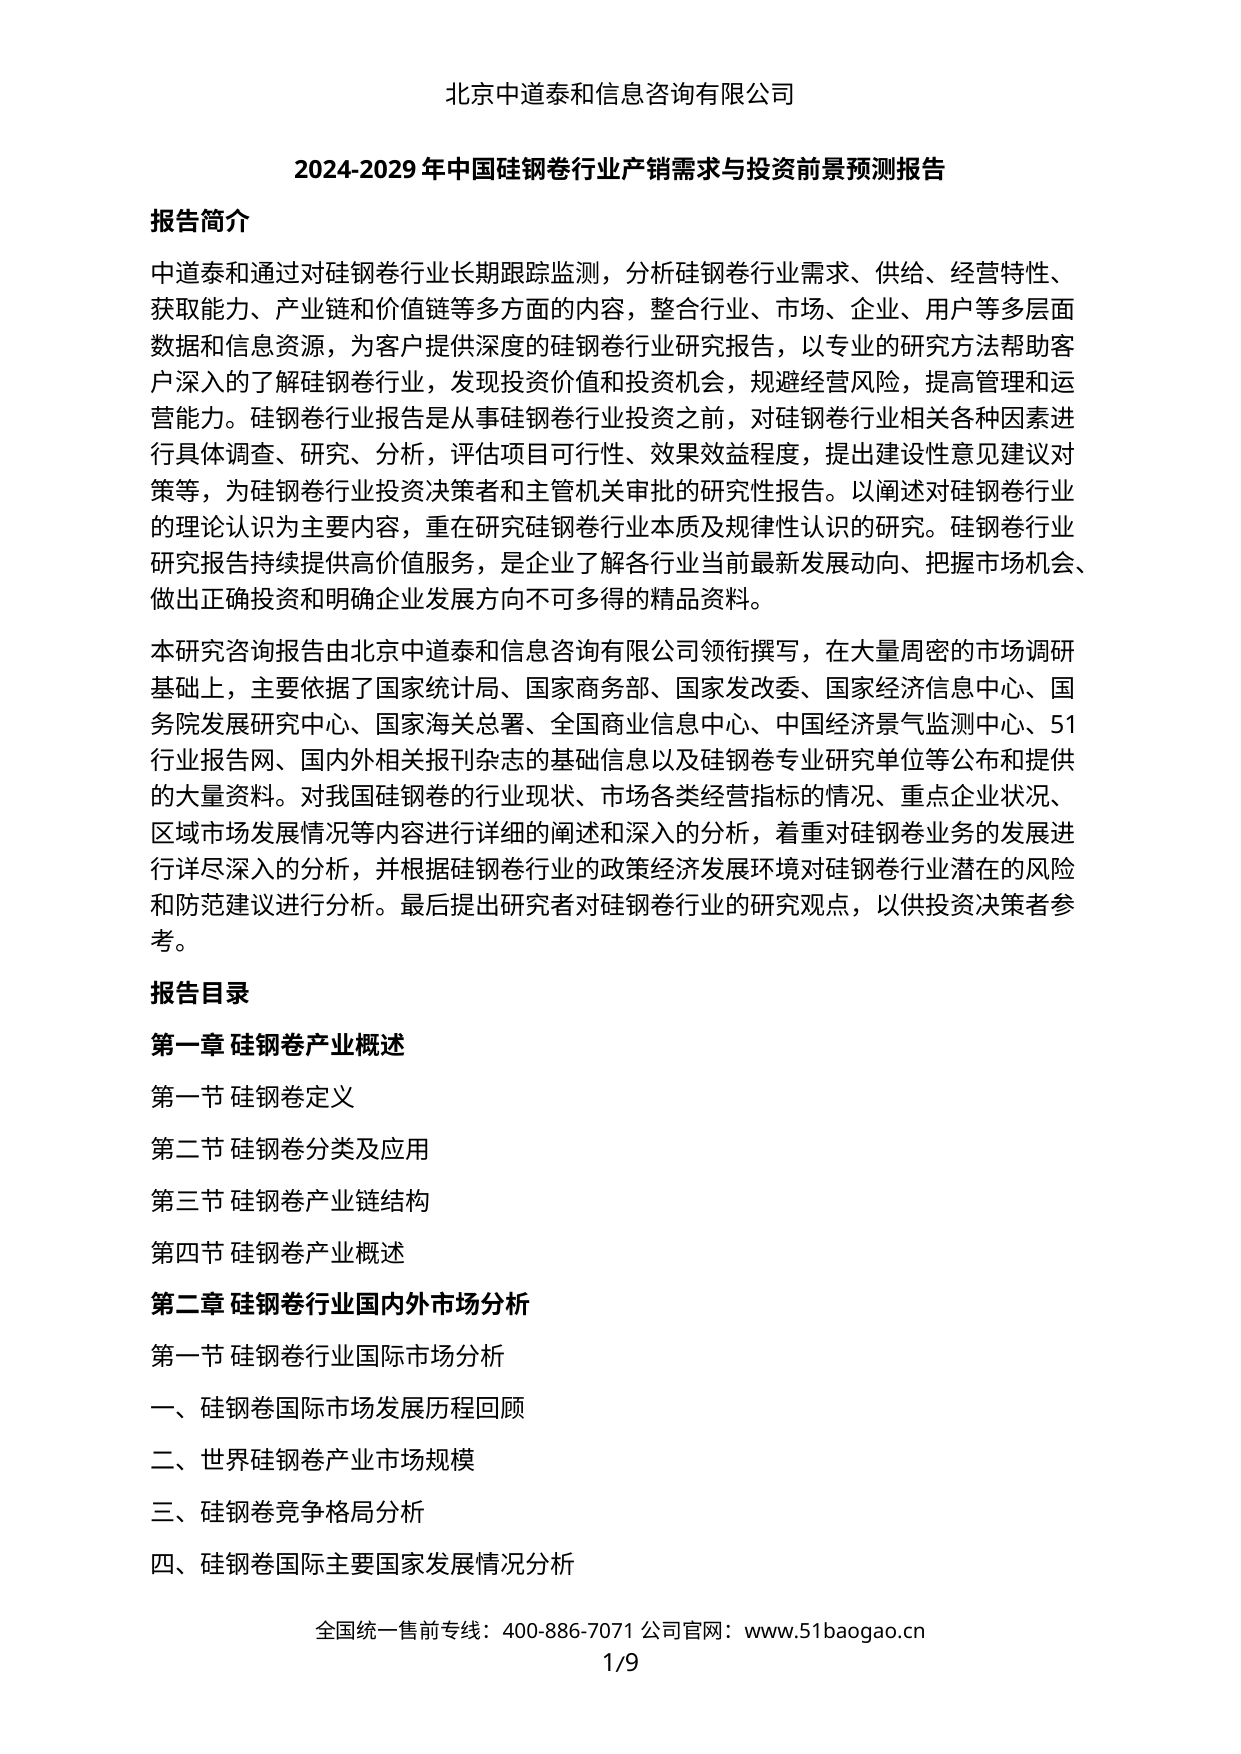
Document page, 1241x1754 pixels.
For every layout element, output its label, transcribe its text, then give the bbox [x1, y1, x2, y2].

text 四、硅钢卷国际主要国家发展情况分析 [150, 1544, 1090, 1581]
text 报告简介 [150, 202, 1090, 238]
text 本研究咨询报告由北京中道泰和信息咨询有限公司领衔撰写，在大量周密的市场调研基础上，主要依据了国家统计局、国家商务部、国家发改委、国家经济信息中心、国务院发展研究中心、国家海关总署、全国商业信息中心、中国经济景气监测中心、51行业报告网、国内外相关报刊杂志的基础信息以及硅钢卷专业研究单位等公布和提供的大量资料。对我国硅钢卷的行业现状、市场各类经营指标的情况、重点企业状况、区域市场发展情况等内容进行详细的阐述和深入的分析，着重对硅钢卷业务的发展进行详尽深入的分析，并根据硅钢卷行业的政策经济发展环境对硅钢卷行业潜在的风险和防范建议进行分析。最后提出研究者对硅钢卷行业的研究观点，以供投资决策者参考。 [150, 632, 1090, 958]
text 第二节 硅钢卷分类及应用 [150, 1129, 1090, 1166]
text 第四节 硅钢卷产业概述 [150, 1233, 1090, 1269]
text 三、硅钢卷竞争格局分析 [150, 1492, 1090, 1529]
text 二、世界硅钢卷产业市场规模 [150, 1441, 1090, 1477]
text 2024-2029年中国硅钢卷行业产销需求与投资前景预测报告 [150, 150, 1090, 186]
text 报告目录 [150, 974, 1090, 1010]
text 第一节 硅钢卷行业国际市场分析 [150, 1337, 1090, 1373]
text 第三节 硅钢卷产业链结构 [150, 1181, 1090, 1217]
text 一、硅钢卷国际市场发展历程回顾 [150, 1389, 1090, 1425]
text 第一节 硅钢卷定义 [150, 1077, 1090, 1114]
text 中道泰和通过对硅钢卷行业长期跟踪监测，分析硅钢卷行业需求、供给、经营特性、获取能力、产业链和价值链等多方面的内容，整合行业、市场、企业、用户等多层面数据和信息资源，为客户提供深度的硅钢卷行业研究报告，以专业的研究方法帮助客户深入的了解硅钢卷行业，发现投资价值和投资机会，规避经营风险，提高管理和运营能力。硅钢卷行业报告是从事硅钢卷行业投资之前，对硅钢卷行业相关各种因素进行具体调查、研究、分析，评估项目可行性、效果效益程度，提出建设性意见建议对策等，为硅钢卷行业投资决策者和主管机关审批的研究性报告。以阐述对硅钢卷行业的理论认识为主要内容，重在研究硅钢卷行业本质及规律性认识的研究。硅钢卷行业研究报告持续提供高价值服务，是企业了解各行业当前最新发展动向、把握市场机会、做出正确投资和明确企业发展方向不可多得的精品资料。 [150, 254, 1090, 616]
text 第二章 硅钢卷行业国内外市场分析 [150, 1285, 1090, 1321]
text 第一章 硅钢卷产业概述 [150, 1026, 1090, 1062]
